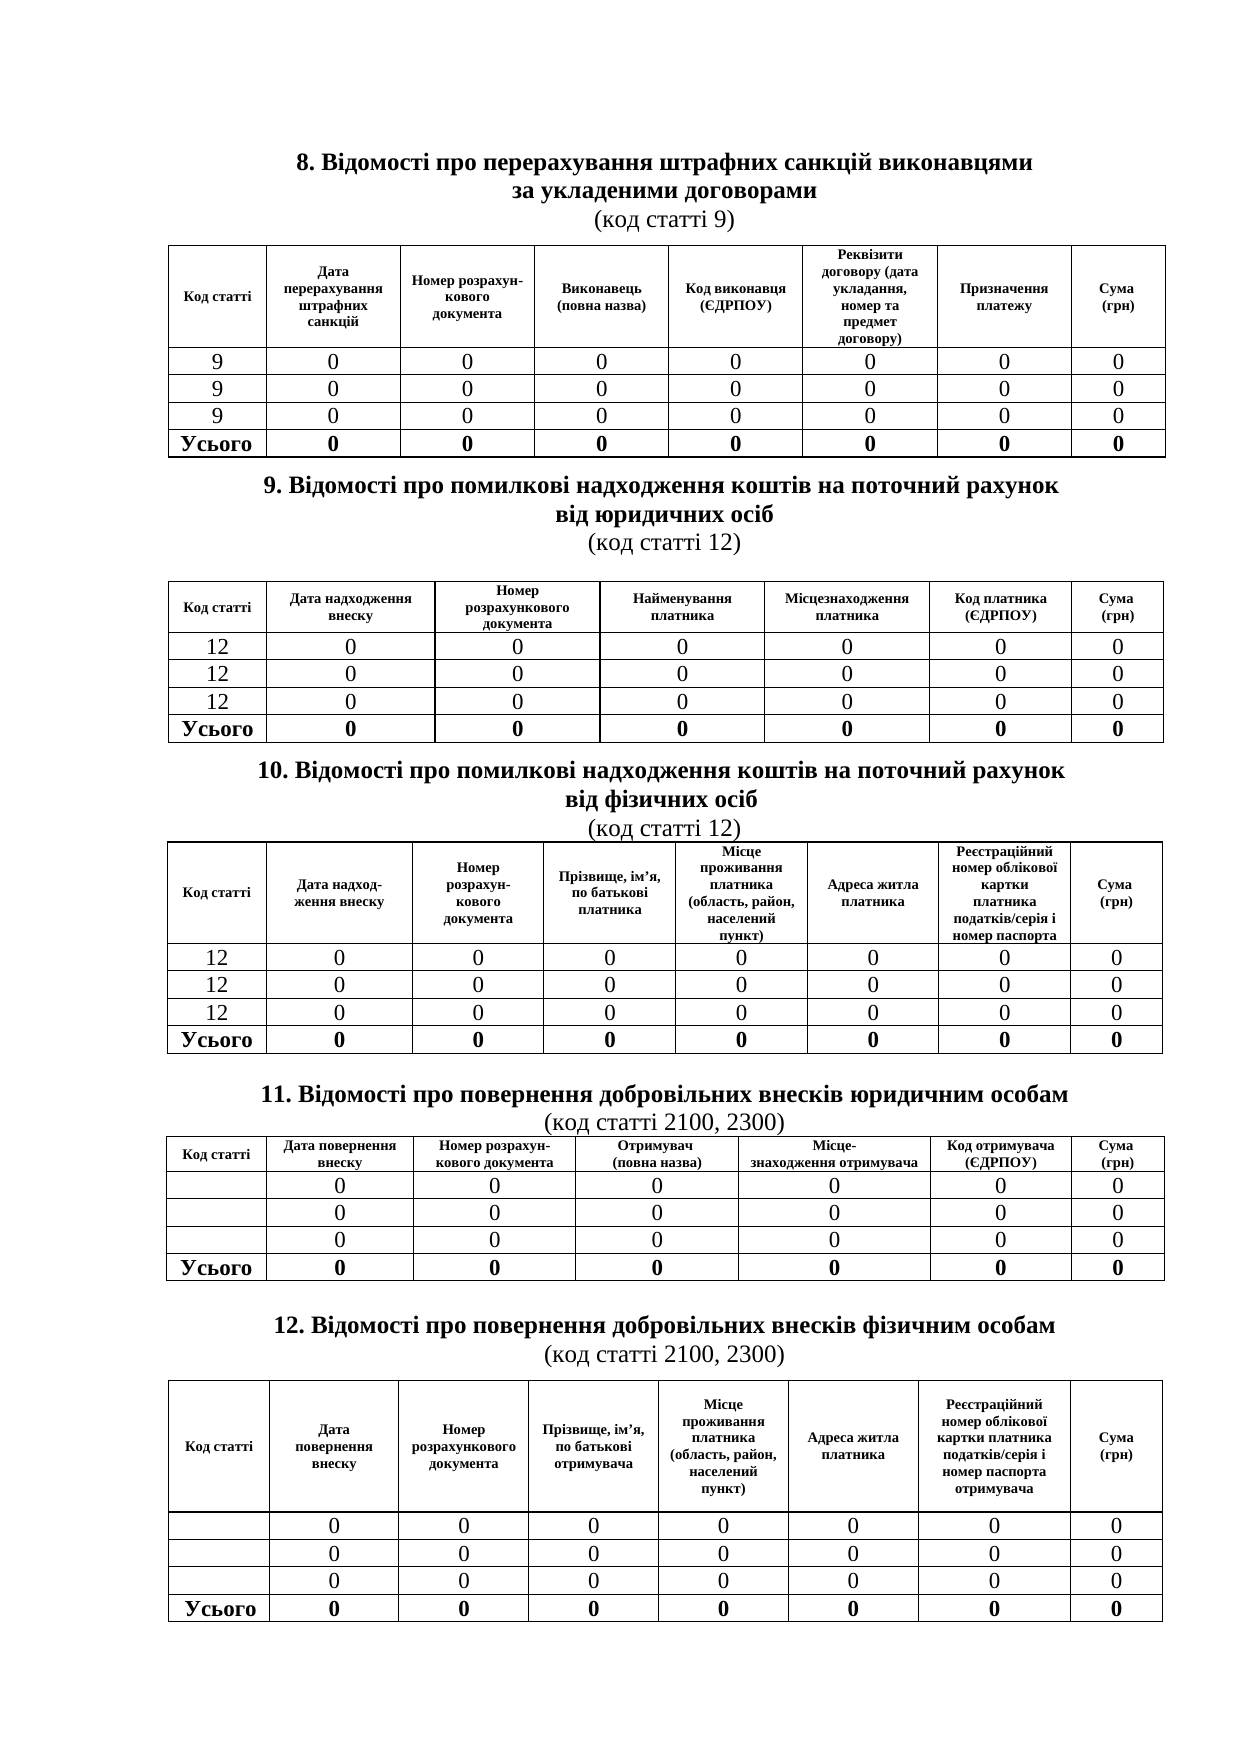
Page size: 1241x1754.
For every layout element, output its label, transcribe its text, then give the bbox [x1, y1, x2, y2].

table_cell 0 [399, 1540, 528, 1566]
table_cell 0 [267, 971, 412, 998]
table_cell 0 [601, 660, 764, 687]
table_cell 0 [270, 1595, 398, 1621]
table_cell 0 [1071, 1595, 1162, 1621]
table_cell 0 [803, 403, 937, 429]
table_cell Усього [169, 715, 266, 742]
table_header Сума (грн) [1072, 246, 1165, 347]
table_cell 0 [436, 688, 599, 714]
table_header Код статті [169, 1381, 269, 1511]
table_cell 0 [267, 1199, 413, 1226]
table_cell 0 [270, 1540, 398, 1566]
table_cell 0 [939, 1026, 1070, 1053]
table_cell 0 [789, 1513, 918, 1539]
table_cell 0 [938, 348, 1071, 374]
table_cell 0 [267, 999, 412, 1025]
table_cell 0 [789, 1567, 918, 1593]
table_cell 0 [1072, 403, 1165, 429]
table_cell 0 [267, 660, 434, 687]
table_cell 0 [659, 1513, 788, 1539]
table_header Дата повернення внеску [267, 1137, 413, 1171]
table_cell 0 [676, 971, 807, 998]
table_cell 0 [1071, 1026, 1162, 1053]
table_cell 0 [267, 1172, 413, 1198]
table_cell 0 [1071, 1540, 1162, 1566]
text (код статті 2100, 2300) [177, 1339, 1152, 1368]
table_cell 0 [765, 688, 929, 714]
table_header Номер розрахун-кового документа [414, 1137, 575, 1171]
table_cell 12 [169, 688, 266, 714]
table_cell 0 [739, 1199, 930, 1226]
table_cell 9 [169, 375, 266, 402]
table_cell 0 [669, 348, 802, 374]
table_cell 0 [267, 1227, 413, 1253]
table_cell 0 [1072, 1227, 1164, 1253]
table_cell 0 [414, 1227, 575, 1253]
table_cell 0 [1072, 1199, 1164, 1226]
table_header Адреса житла платника [808, 843, 938, 943]
table_cell 0 [919, 1513, 1070, 1539]
table_cell 0 [535, 348, 668, 374]
table_header Місце проживання платника (область, район, населений пункт) [659, 1381, 788, 1511]
table_cell 0 [267, 375, 400, 402]
table_cell 0 [676, 944, 807, 970]
table_cell 0 [739, 1172, 930, 1198]
table_cell 0 [267, 944, 412, 970]
text 12. Відомості про повернення добровільних внесків фізичним особам [177, 1310, 1152, 1339]
table_cell 0 [267, 403, 400, 429]
table_cell 0 [414, 1254, 575, 1280]
table_cell 0 [808, 1026, 938, 1053]
table_cell 0 [401, 403, 534, 429]
table_header Код отримувача (ЄДРПОУ) [931, 1137, 1071, 1171]
table_cell 0 [1071, 944, 1162, 970]
table_cell [167, 1227, 266, 1253]
table_header Найменування платника [601, 582, 764, 632]
table_header Код статті [169, 582, 266, 632]
table_header Номер розрахун-кового документа [401, 246, 534, 347]
table_cell 0 [939, 971, 1070, 998]
table_cell 0 [930, 633, 1071, 659]
table_cell 0 [576, 1227, 738, 1253]
table_cell 0 [676, 999, 807, 1025]
table_header Місцезнаходження платника [765, 582, 929, 632]
table_header Код статті [169, 246, 266, 347]
table_cell 0 [1072, 1172, 1164, 1198]
table_header Код платника (ЄДРПОУ) [930, 582, 1071, 632]
table_cell 0 [930, 660, 1071, 687]
table_header Місце- знаходження отримувача [739, 1137, 930, 1171]
table_cell [169, 1513, 269, 1539]
table_cell 0 [436, 660, 599, 687]
table_header Виконавець (повна назва) [535, 246, 668, 347]
table_cell 0 [1072, 375, 1165, 402]
table_cell 0 [401, 348, 534, 374]
table_header Сума (грн) [1072, 582, 1163, 632]
table_cell 0 [803, 375, 937, 402]
text 11. Відомості про повернення добровільних внесків юридичним особам (код статті 2100, 2300) [177, 1079, 1152, 1136]
table_header Сума (грн) [1071, 843, 1162, 943]
table_cell 0 [529, 1595, 658, 1621]
text 10. Відомості про помилкові надходження коштів на поточний рахунок від фізичних осіб (код статті 12) [177, 755, 1152, 841]
table_cell 12 [168, 944, 266, 970]
table_cell 0 [808, 999, 938, 1025]
table_cell 0 [659, 1595, 788, 1621]
table_cell Усього [169, 430, 266, 456]
table_cell 0 [789, 1540, 918, 1566]
table_cell 0 [413, 1026, 543, 1053]
table_header Номер розрахункового документа [436, 582, 599, 632]
table_cell 0 [267, 1254, 413, 1280]
table_header Місце проживання платника (область, район, населений пункт) [676, 843, 807, 943]
table_cell 0 [270, 1513, 398, 1539]
table_cell 0 [414, 1199, 575, 1226]
table_cell 0 [919, 1595, 1070, 1621]
table_cell 0 [808, 944, 938, 970]
table_header Дата надход-ження внеску [267, 843, 412, 943]
table_header Прізвище, ім’я, по батькові отримувача [529, 1381, 658, 1511]
table_cell 0 [789, 1595, 918, 1621]
table_cell 0 [401, 375, 534, 402]
table_cell 0 [1072, 688, 1163, 714]
table_header Код статті [167, 1137, 266, 1171]
table_cell 0 [544, 971, 675, 998]
table_header Дата надходження внеску [267, 582, 434, 632]
table_cell 0 [267, 633, 434, 659]
table_cell 0 [1072, 430, 1165, 456]
table_header Адреса житла платника [789, 1381, 918, 1511]
table_cell 0 [919, 1540, 1070, 1566]
table_cell 0 [576, 1172, 738, 1198]
table_cell 0 [659, 1567, 788, 1593]
table_cell 0 [544, 999, 675, 1025]
table_cell 0 [529, 1540, 658, 1566]
table_cell 0 [535, 403, 668, 429]
table_cell [167, 1199, 266, 1226]
table_header Номер розрахун-кового документа [413, 843, 543, 943]
table_header Реквізити договору (дата укладання, номер та предмет договору) [803, 246, 937, 347]
table_cell 0 [669, 403, 802, 429]
table_cell 0 [399, 1513, 528, 1539]
table_cell 0 [765, 660, 929, 687]
table_cell 0 [669, 430, 802, 456]
table_cell 0 [939, 944, 1070, 970]
table_header Дата повернення внеску [270, 1381, 398, 1511]
table_cell 0 [938, 430, 1071, 456]
table_cell Усього [169, 1595, 269, 1621]
table_cell 0 [930, 715, 1071, 742]
table_cell 0 [529, 1567, 658, 1593]
table_cell 0 [1071, 999, 1162, 1025]
table_cell 0 [413, 999, 543, 1025]
table_cell 12 [168, 971, 266, 998]
table_cell 9 [169, 348, 266, 374]
table_cell 0 [1071, 1513, 1162, 1539]
table_cell 0 [931, 1227, 1071, 1253]
table_header Отримувач (повна назва) [576, 1137, 738, 1171]
table_cell 0 [765, 633, 929, 659]
table_cell 0 [601, 688, 764, 714]
table_header Дата перерахування штрафних санкцій [267, 246, 400, 347]
table_cell 0 [739, 1254, 930, 1280]
table_cell 0 [267, 430, 400, 456]
table_cell 0 [669, 375, 802, 402]
table_header Реєстраційний номер облікової картки платника податків/серія і номер паспорта [939, 843, 1070, 943]
table_cell 0 [535, 375, 668, 402]
table_cell 0 [1072, 660, 1163, 687]
table_cell 12 [169, 660, 266, 687]
text 8. Відомості про перерахування штрафних санкцій виконавцями за укладеними договорами (код статті 9) [177, 147, 1152, 233]
table_header Код виконавця (ЄДРПОУ) [669, 246, 802, 347]
table_cell 0 [413, 971, 543, 998]
table_cell 0 [676, 1026, 807, 1053]
table_header Номер розрахункового документа [399, 1381, 528, 1511]
table_cell 0 [931, 1199, 1071, 1226]
table_cell 0 [399, 1567, 528, 1593]
table_cell 0 [544, 944, 675, 970]
table_header Сума (грн) [1071, 1381, 1162, 1511]
table_cell [167, 1172, 266, 1198]
table_cell 0 [529, 1513, 658, 1539]
table_cell 0 [1072, 1254, 1164, 1280]
table_cell 0 [930, 688, 1071, 714]
table_cell 0 [270, 1567, 398, 1593]
table_cell 0 [919, 1567, 1070, 1593]
table_cell 12 [169, 633, 266, 659]
table_cell 0 [576, 1199, 738, 1226]
table_cell 12 [168, 999, 266, 1025]
table_cell 0 [938, 403, 1071, 429]
table_cell 0 [601, 715, 764, 742]
table_cell 0 [659, 1540, 788, 1566]
table_cell 0 [414, 1172, 575, 1198]
table_cell 0 [267, 688, 434, 714]
table_cell 0 [601, 633, 764, 659]
table_cell 0 [413, 944, 543, 970]
table_cell 0 [1072, 633, 1163, 659]
table_cell 0 [401, 430, 534, 456]
table_cell 9 [169, 403, 266, 429]
table_cell 0 [931, 1172, 1071, 1198]
table_cell 0 [436, 715, 599, 742]
table_cell 0 [803, 430, 937, 456]
table_header Прізвище, ім’я, по батькові платника [544, 843, 675, 943]
table_cell 0 [267, 1026, 412, 1053]
table_header Сума (грн) [1072, 1137, 1164, 1171]
table_cell 0 [399, 1595, 528, 1621]
table_cell 0 [535, 430, 668, 456]
table_cell 0 [938, 375, 1071, 402]
table_cell 0 [739, 1227, 930, 1253]
table_cell 0 [803, 348, 937, 374]
table_cell Усього [168, 1026, 266, 1053]
table_header Код статті [168, 843, 266, 943]
table_cell 0 [1072, 348, 1165, 374]
table_cell 0 [931, 1254, 1071, 1280]
table_cell Усього [167, 1254, 266, 1280]
table_cell [169, 1567, 269, 1593]
table_cell 0 [267, 348, 400, 374]
table_cell 0 [576, 1254, 738, 1280]
table_header Реєстраційний номер облікової картки платника податків/серія і номер паспорта отримувача [919, 1381, 1070, 1511]
table_cell 0 [765, 715, 929, 742]
table_cell 0 [544, 1026, 675, 1053]
table_cell 0 [1071, 1567, 1162, 1593]
table_cell 0 [808, 971, 938, 998]
table_cell 0 [267, 715, 434, 742]
text 9. Відомості про помилкові надходження коштів на поточний рахунок від юридичних осіб (код статті 12) [177, 470, 1152, 556]
table_cell 0 [436, 633, 599, 659]
table_header Призначення платежу [938, 246, 1071, 347]
table_cell 0 [939, 999, 1070, 1025]
table_cell 0 [1071, 971, 1162, 998]
table_cell [169, 1540, 269, 1566]
table_cell 0 [1072, 715, 1163, 742]
